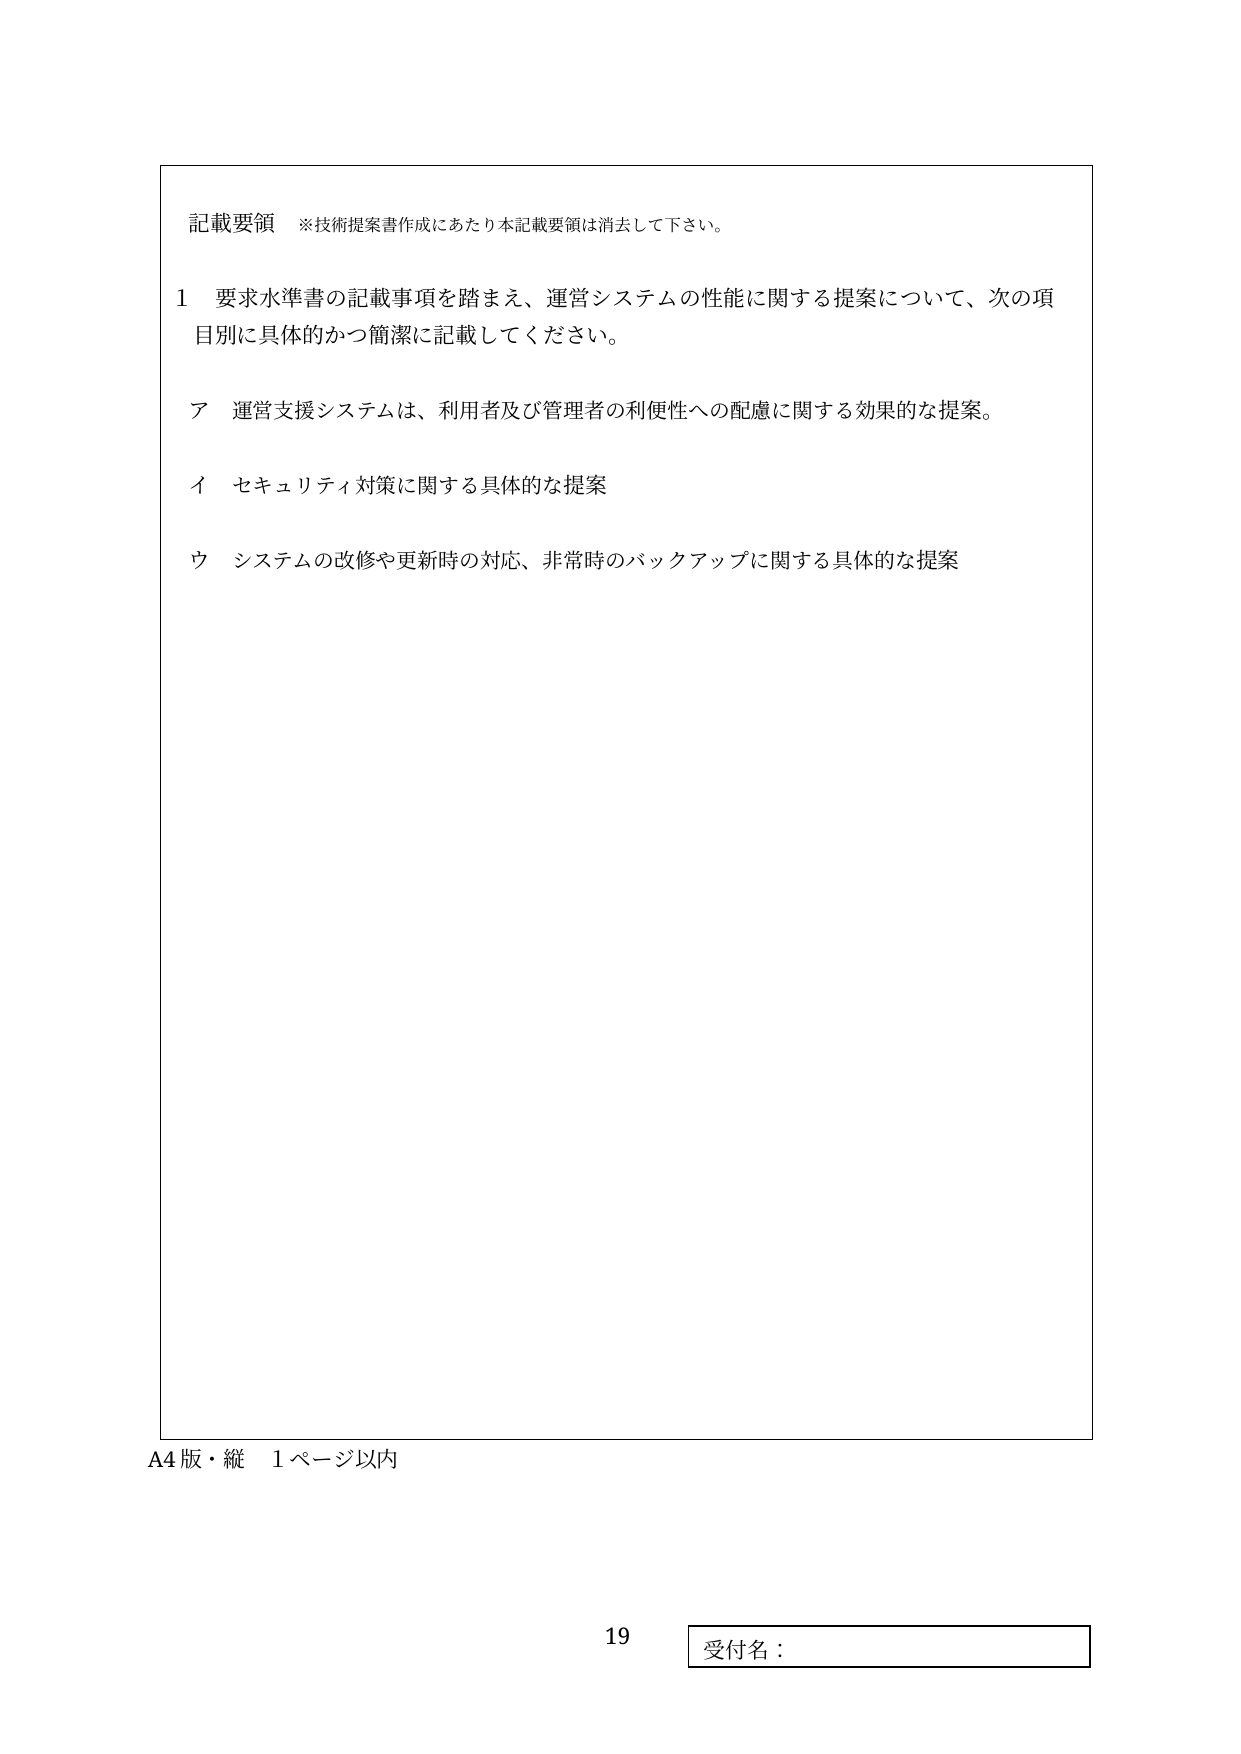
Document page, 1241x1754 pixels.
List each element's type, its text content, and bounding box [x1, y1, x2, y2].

table_header 記載要領 ※技術提案書作成にあたり本記載要領は消去して下さい。 １ 要求水準書の記載事項を踏まえ、運営システムの性能に関する提案について、次の項目別に具体的かつ簡潔に記載してください。 ア 運営支援システムは、利用者及び管理者の利便性への配慮に関する効果的な提案。 イ セキュリティ対策に関する具体的な提案 ウ システムの改修や更新時の対応、非常時のバックアップに関する具体的な提案 [161, 166, 1092, 1439]
text A4版・縦 １ページ以内 [148, 1440, 1092, 1477]
